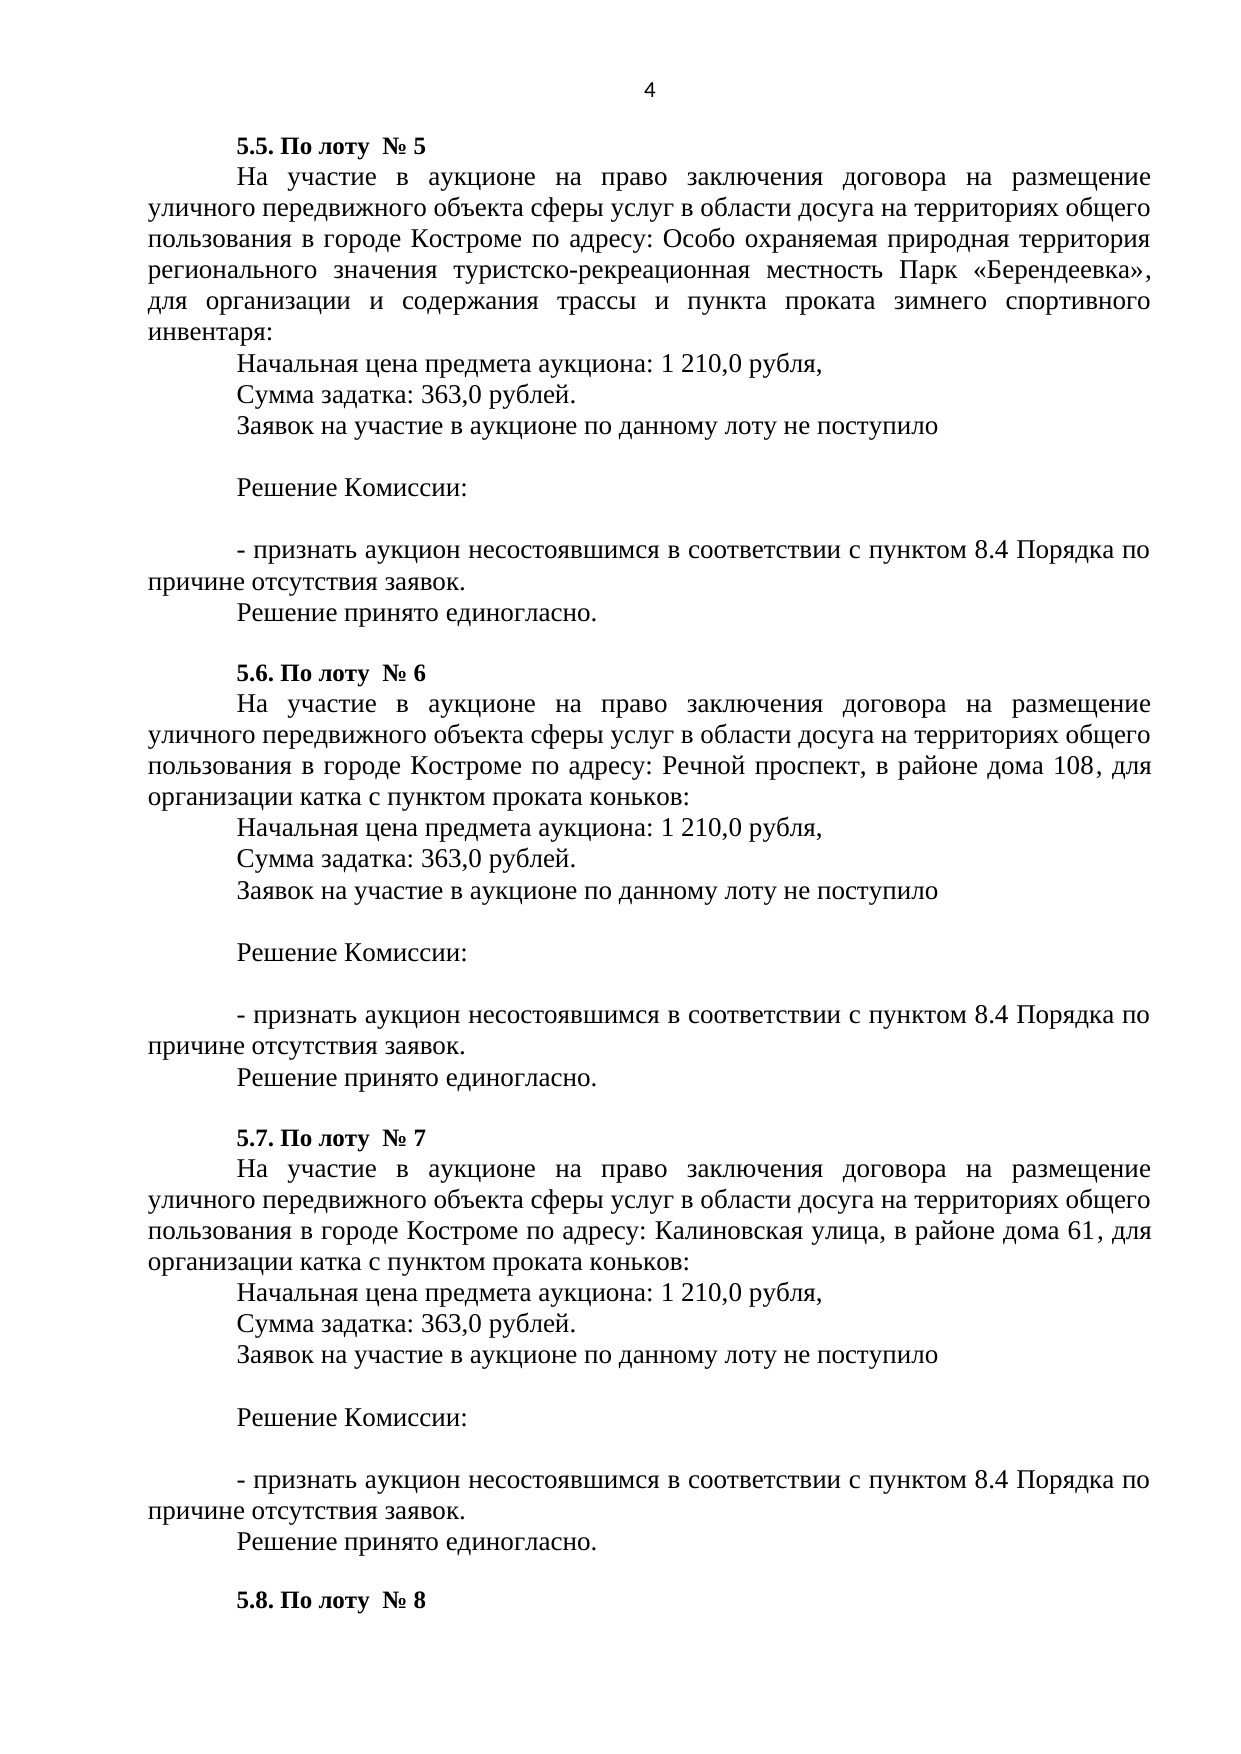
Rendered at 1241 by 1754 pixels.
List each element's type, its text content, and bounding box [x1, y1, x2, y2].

text Сумма задатка: 363,0 рублей. [148, 1307, 1152, 1338]
subtitle - признать аукцион несостоявшимся в соответствии с пунктом 8.4 Порядка по причине отсутствия заявок. [148, 533, 1152, 596]
text 5.5. По лоту № 5 [148, 131, 1152, 160]
text Сумма задатка: 363,0 рублей. [148, 843, 1152, 874]
subtitle Заявок на участие в аукционе по данному лоту не поступило [148, 409, 1152, 440]
text На участие в аукционе на право заключения договора на размещение уличного передвижного объекта сферы услуг в области досуга на территориях общего пользования в городе Костроме по адресу: Особо охраняемая природная территория регионального значения туристско-рекреационная местность Парк «Берендеевка», для организации и содержания трассы и пункта проката зимнего спортивного инвентаря: [148, 160, 1152, 347]
subtitle Решение принято единогласно. [148, 1525, 1152, 1557]
subtitle Заявок на участие в аукционе по данному лоту не поступило [148, 1338, 1152, 1370]
subtitle Решение Комиссии: [148, 471, 1152, 502]
text На участие в аукционе на право заключения договора на размещение уличного передвижного объекта сферы услуг в области досуга на территориях общего пользования в городе Костроме по адресу: Калиновская улица, в районе дома 61, для организации катка с пунктом проката коньков: [148, 1152, 1152, 1276]
text Начальная цена предмета аукциона: 1 210,0 рубля, [148, 811, 1152, 843]
subtitle - признать аукцион несостоявшимся в соответствии с пунктом 8.4 Порядка по причине отсутствия заявок. [148, 1463, 1152, 1525]
text На участие в аукционе на право заключения договора на размещение уличного передвижного объекта сферы услуг в области досуга на территориях общего пользования в городе Костроме по адресу: Речной проспект, в районе дома 108, для организации катка с пунктом проката коньков: [148, 687, 1152, 811]
subtitle Заявок на участие в аукционе по данному лоту не поступило [148, 874, 1152, 905]
text 5.6. По лоту № 6 [148, 658, 1152, 687]
text 5.8. По лоту № 8 [148, 1585, 1152, 1614]
subtitle Решение Комиссии: [148, 936, 1152, 967]
subtitle Решение Комиссии: [148, 1401, 1152, 1432]
text Начальная цена предмета аукциона: 1 210,0 рубля, [148, 347, 1152, 378]
subtitle - признать аукцион несостоявшимся в соответствии с пунктом 8.4 Порядка по причине отсутствия заявок. [148, 998, 1152, 1061]
subtitle Решение принято единогласно. [148, 1061, 1152, 1092]
text Сумма задатка: 363,0 рублей. [148, 378, 1152, 409]
subtitle Решение принято единогласно. [148, 596, 1152, 627]
text 5.7. По лоту № 7 [148, 1123, 1152, 1152]
text Начальная цена предмета аукциона: 1 210,0 рубля, [148, 1276, 1152, 1307]
